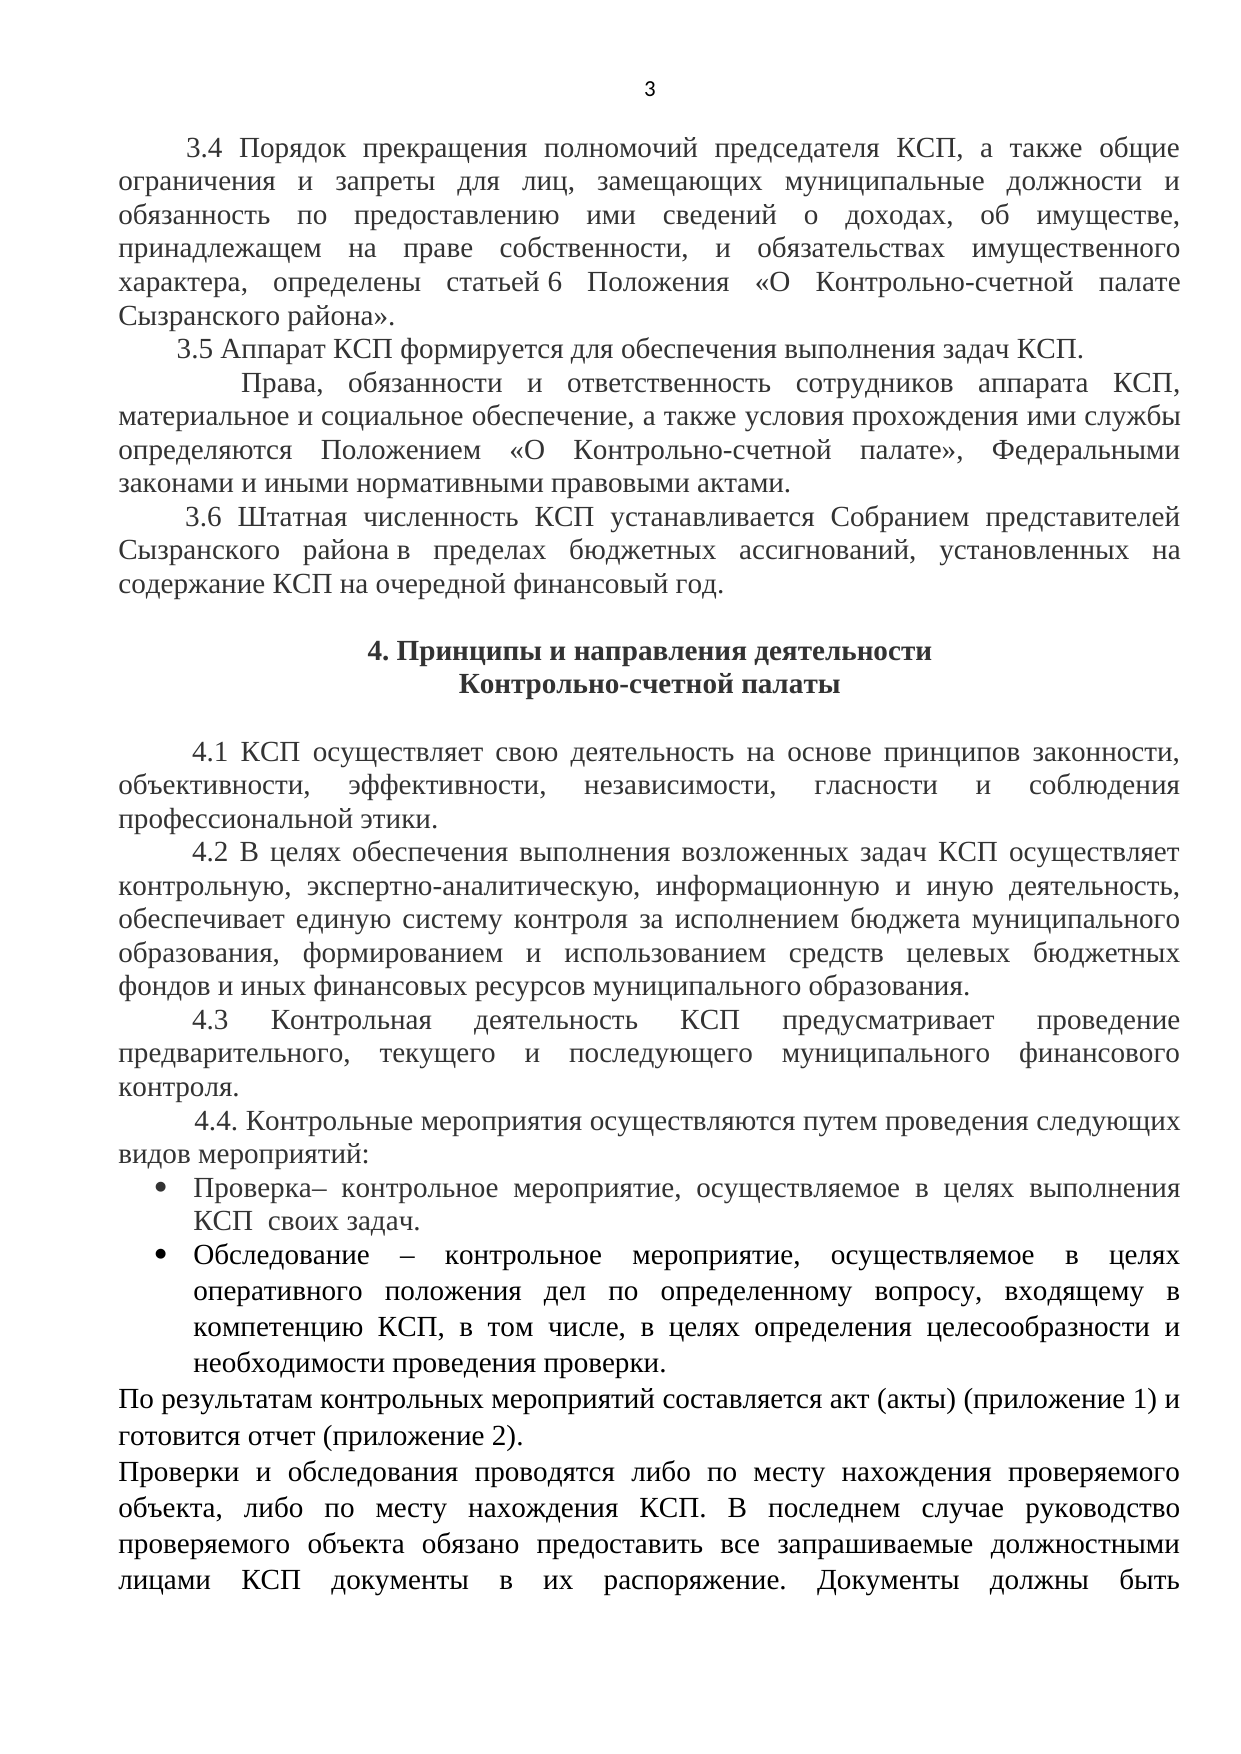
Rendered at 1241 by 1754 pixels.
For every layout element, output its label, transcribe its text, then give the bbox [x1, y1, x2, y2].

list Обследование – контрольное мероприятие, осуществляемое в целях оперативного положения дел по определенному вопросу, входящему в компетенцию КСП, в том числе, в целях определения целесообразности и необходимости проведения проверки. [156, 1237, 1181, 1379]
text 3.4 Порядок прекращения полномочий председателя КСП, а также общие ограничения и запреты для лиц, замещающих муниципальные должности и обязанность по предоставлению ими сведений о доходах, об имуществе, принадлежащем на праве собственности, и обязательствах имущественного характера, определены статьей 6 Положения «О Контрольно-счетной палате Сызранского района». [118, 130, 1181, 331]
text 4.3 Контрольная деятельность КСП предусматривает проведение предварительного, текущего и последующего муниципального финансового контроля. [118, 1002, 1181, 1103]
text 3.5 Аппарат КСП формируется для обеспечения выполнения задач КСП. [118, 331, 1181, 365]
text 4.2 В целях обеспечения выполнения возложенных задач КСП осуществляет контрольную, экспертно-аналитическую, информационную и иную деятельность, обеспечивает единую систему контроля за исполнением бюджета муниципального образования, формированием и использованием средств целевых бюджетных фондов и иных финансовых ресурсов муниципального образования. [118, 834, 1181, 1002]
text 4.1 КСП осуществляет свою деятельность на основе принципов законности, объективности, эффективности, независимости, гласности и соблюдения профессиональной этики. [118, 734, 1181, 834]
text Контрольно-счетной палаты [118, 667, 1181, 700]
list Проверка– контрольное мероприятие, осуществляемое в целях выполнения КСП своих задач. [156, 1170, 1181, 1237]
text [118, 1454, 1181, 1596]
text 4. Принципы и направления деятельности [118, 633, 1181, 667]
text 3.6 Штатная численность КСП устанавливается Собранием представителей Сызранского района в пределах бюджетных ассигнований, установленных на содержание КСП на очередной финансовый год. [118, 499, 1181, 599]
text Права, обязанности и ответственность сотрудников аппарата КСП, материальное и социальное обеспечение, а также условия прохождения ими службы определяются Положением «О Контрольно-счетной палате», Федеральными законами и иными нормативными правовыми актами. [118, 365, 1181, 499]
text 4.4. Контрольные мероприятия осуществляются путем проведения следующих видов мероприятий: [118, 1103, 1181, 1170]
text По результатам контрольных мероприятий составляется акт (акты) (приложение 1) и готовится отчет (приложение 2). [118, 1382, 1181, 1451]
